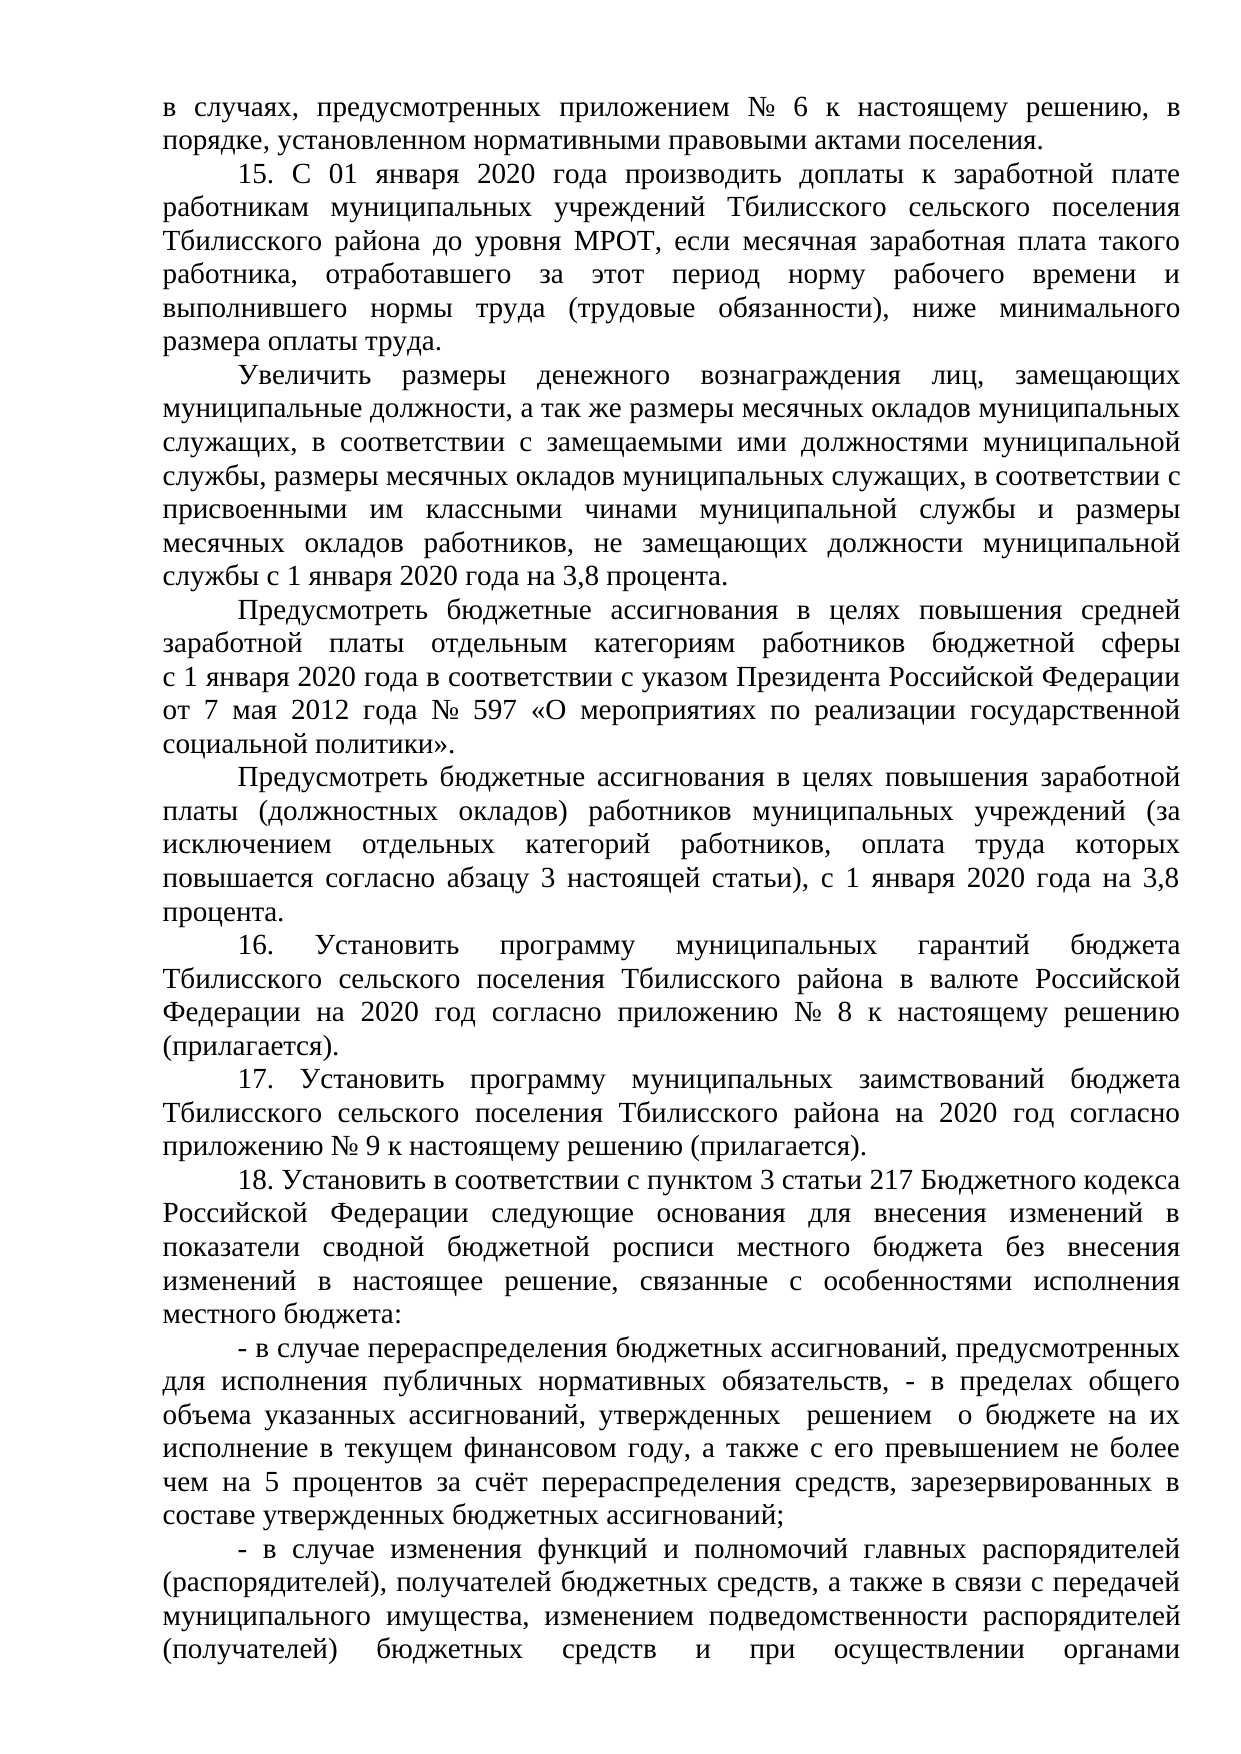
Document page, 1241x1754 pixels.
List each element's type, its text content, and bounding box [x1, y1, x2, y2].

text 18. Установить в соответствии с пунктом 3 статьи 217 Бюджетного кодекса Российской Федерации следующие основания для внесения изменений в показатели сводной бюджетной росписи местного бюджета без внесения изменений в настоящее решение, связанные с особенностями исполнения местного бюджета: [162, 1162, 1181, 1330]
text 16. Установить программу муниципальных гарантий бюджета Тбилисского сельского поселения Тбилисского района в валюте Российской Федерации на 2020 год согласно приложению № 8 к настоящему решению (прилагается). [162, 927, 1181, 1061]
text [162, 1531, 1181, 1665]
text 17. Установить программу муниципальных заимствований бюджета Тбилисского сельского поселения Тбилисского района на 2020 год согласно приложению № 9 к настоящему решению (прилагается). [162, 1061, 1181, 1162]
text Предусмотреть бюджетные ассигнования в целях повышения заработной платы (должностных окладов) работников муниципальных учреждений (за исключением отдельных категорий работников, оплата труда которых повышается согласно абзацу 3 настоящей статьи), с 1 января 2020 года на 3,8 процента. [162, 759, 1181, 927]
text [162, 89, 1181, 156]
text Увеличить размеры денежного вознаграждения лиц, замещающих муниципальные должности, а так же размеры месячных окладов муниципальных служащих, в соответствии с замещаемыми ими должностями муниципальной службы, размеры месячных окладов муниципальных служащих, в соответствии с присвоенными им классными чинами муниципальной службы и размеры месячных окладов работников, не замещающих должности муниципальной службы с 1 января 2020 года на 3,8 процента. [162, 357, 1181, 592]
text 15. С 01 января 2020 года производить доплаты к заработной плате работникам муниципальных учреждений Тбилисского сельского поселения Тбилисского района до уровня МРОТ, если месячная заработная плата такого работника, отработавшего за этот период норму рабочего времени и выполнившего нормы труда (трудовые обязанности), ниже минимального размера оплаты труда. [162, 156, 1181, 357]
text Предусмотреть бюджетные ассигнования в целях повышения средней заработной платы отдельным категориям работников бюджетной сферы с 1 января 2020 года в соответствии с указом Президента Российской Федерации от 7 мая 2012 года № 597 «О мероприятиях по реализации государственной социальной политики». [162, 592, 1181, 759]
text - в случае перераспределения бюджетных ассигнований, предусмотренных для исполнения публичных нормативных обязательств, - в пределах общего объема указанных ассигнований, утвержденных решением о бюджете на их исполнение в текущем финансовом году, а также с его превышением не более чем на 5 процентов за счёт перераспределения средств, зарезервированных в составе утвержденных бюджетных ассигнований; [162, 1330, 1181, 1531]
